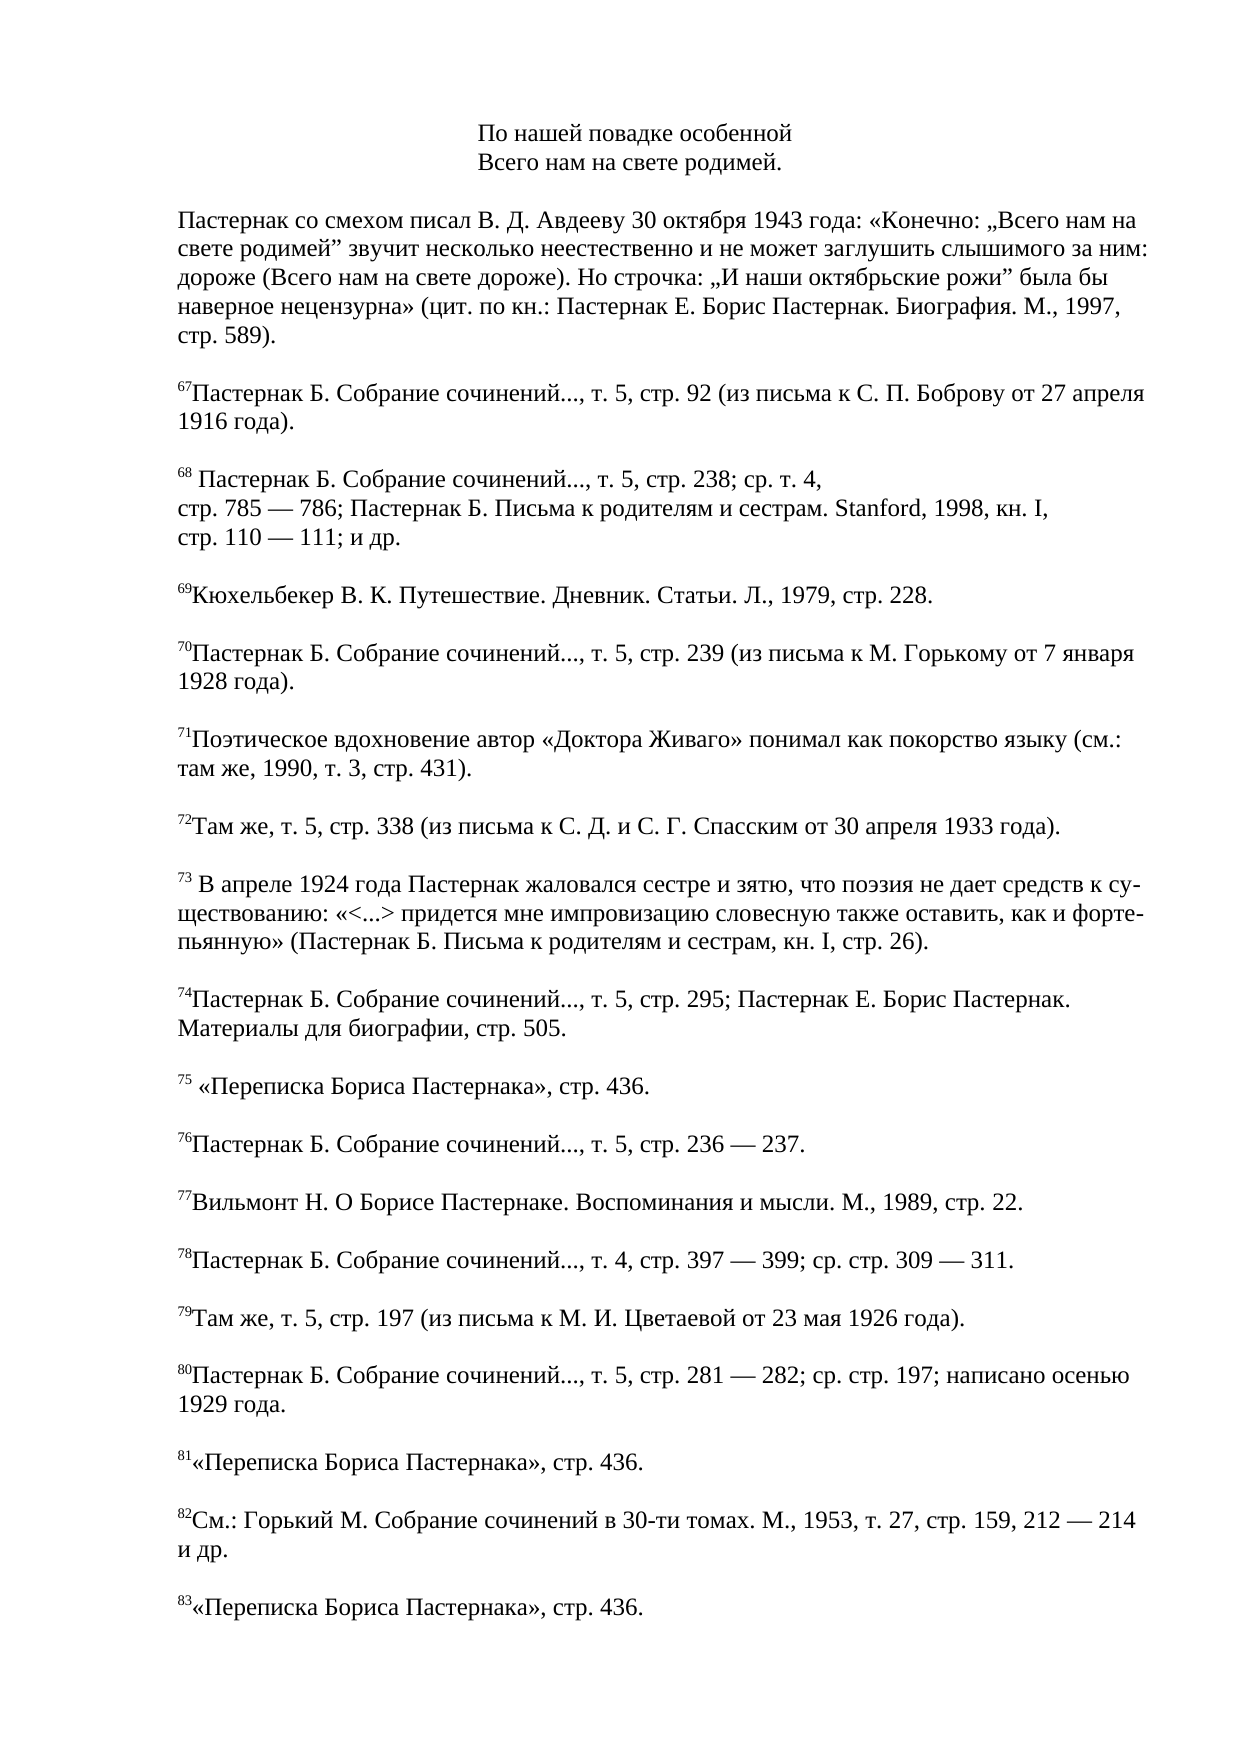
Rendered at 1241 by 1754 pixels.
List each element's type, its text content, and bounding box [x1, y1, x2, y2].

text 67Пастернак Б. Собрание сочинений..., т. 5, стр. 92 (из письма к С. П. Боброву от 27 апреля 1916 года). [177, 378, 1152, 435]
text 78Пастернак Б. Собрание сочинений..., т. 4, стр. 397 — 399; ср. стр. 309 — 311. [177, 1245, 1152, 1273]
text 74Пастернак Б. Собрание сочинений..., т. 5, стр. 295; Пастернак Е. Борис Пастернак. Материалы для биографии, стр. 505. [177, 984, 1152, 1042]
text 77Вильмонт Н. О Борисе Пастернаке. Воспоминания и мысли. М., 1989, стр. 22. [177, 1187, 1152, 1216]
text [477, 118, 1152, 176]
text 79Там же, т. 5, стр. 197 (из письма к М. И. Цветаевой от 23 мая 1926 года). [177, 1303, 1152, 1331]
text 71Поэтическое вдохновение автор «Доктора Живаго» понимал как покорство языку (см.: там же, 1990, т. 3, стр. 431). [177, 724, 1152, 782]
text 73 В апреле 1924 года Пастернак жаловался сестре и зятю, что поэзия не дает средств к существованию: «<...> придется мне импровизацию словесную также оставить, как и фортепьянную» (Пастернак Б. Письма к родителям и сестрам, кн. I, стр. 26). [177, 869, 1152, 955]
text Пастернак со смехом писал В. Д. Авдееву 30 октября 1943 года: «Конечно: „Всего нам на свете родимей” звучит несколько неестественно и не может заглушить слышимого за ним: дороже (Всего нам на свете дороже). Но строчка: „И наши октябрьские рожи” была бы наверное нецензурна» (цит. по кн.: Пастернак Е. Борис Пастернак. Биография. М., 1997, стр. 589). [177, 205, 1152, 348]
text 75 «Переписка Бориса Пастернака», стр. 436. [177, 1071, 1152, 1100]
text 80Пастернак Б. Собрание сочинений..., т. 5, стр. 281 — 282; ср. стр. 197; написано осенью 1929 года. [177, 1361, 1152, 1418]
text 83«Переписка Бориса Пастернака», стр. 436. [177, 1592, 1152, 1621]
text 68 Пастернак Б. Собрание сочинений..., т. 5, стр. 238; ср. т. 4, стр. 785 — 786; Пастернак Б. Письма к родителям и сестрам. Stanford, 1998, кн. I, стр. 110 — 111; и др. [177, 464, 1152, 551]
text 72Там же, т. 5, стр. 338 (из письма к С. Д. и С. Г. Спасским от 30 апреля 1933 года). [177, 811, 1152, 840]
text 69Кюхельбекер В. К. Путешествие. Дневник. Статьи. Л., 1979, стр. 228. [177, 580, 1152, 608]
text 81«Переписка Бориса Пастернака», стр. 436. [177, 1447, 1152, 1476]
text 82См.: Горький М. Собрание сочинений в 30-ти томах. М., 1953, т. 27, стр. 159, 212 — 214 и др. [177, 1505, 1152, 1563]
text 76Пастернак Б. Собрание сочинений..., т. 5, стр. 236 — 237. [177, 1129, 1152, 1158]
text 70Пастернак Б. Собрание сочинений..., т. 5, стр. 239 (из письма к М. Горькому от 7 января 1928 года). [177, 638, 1152, 695]
